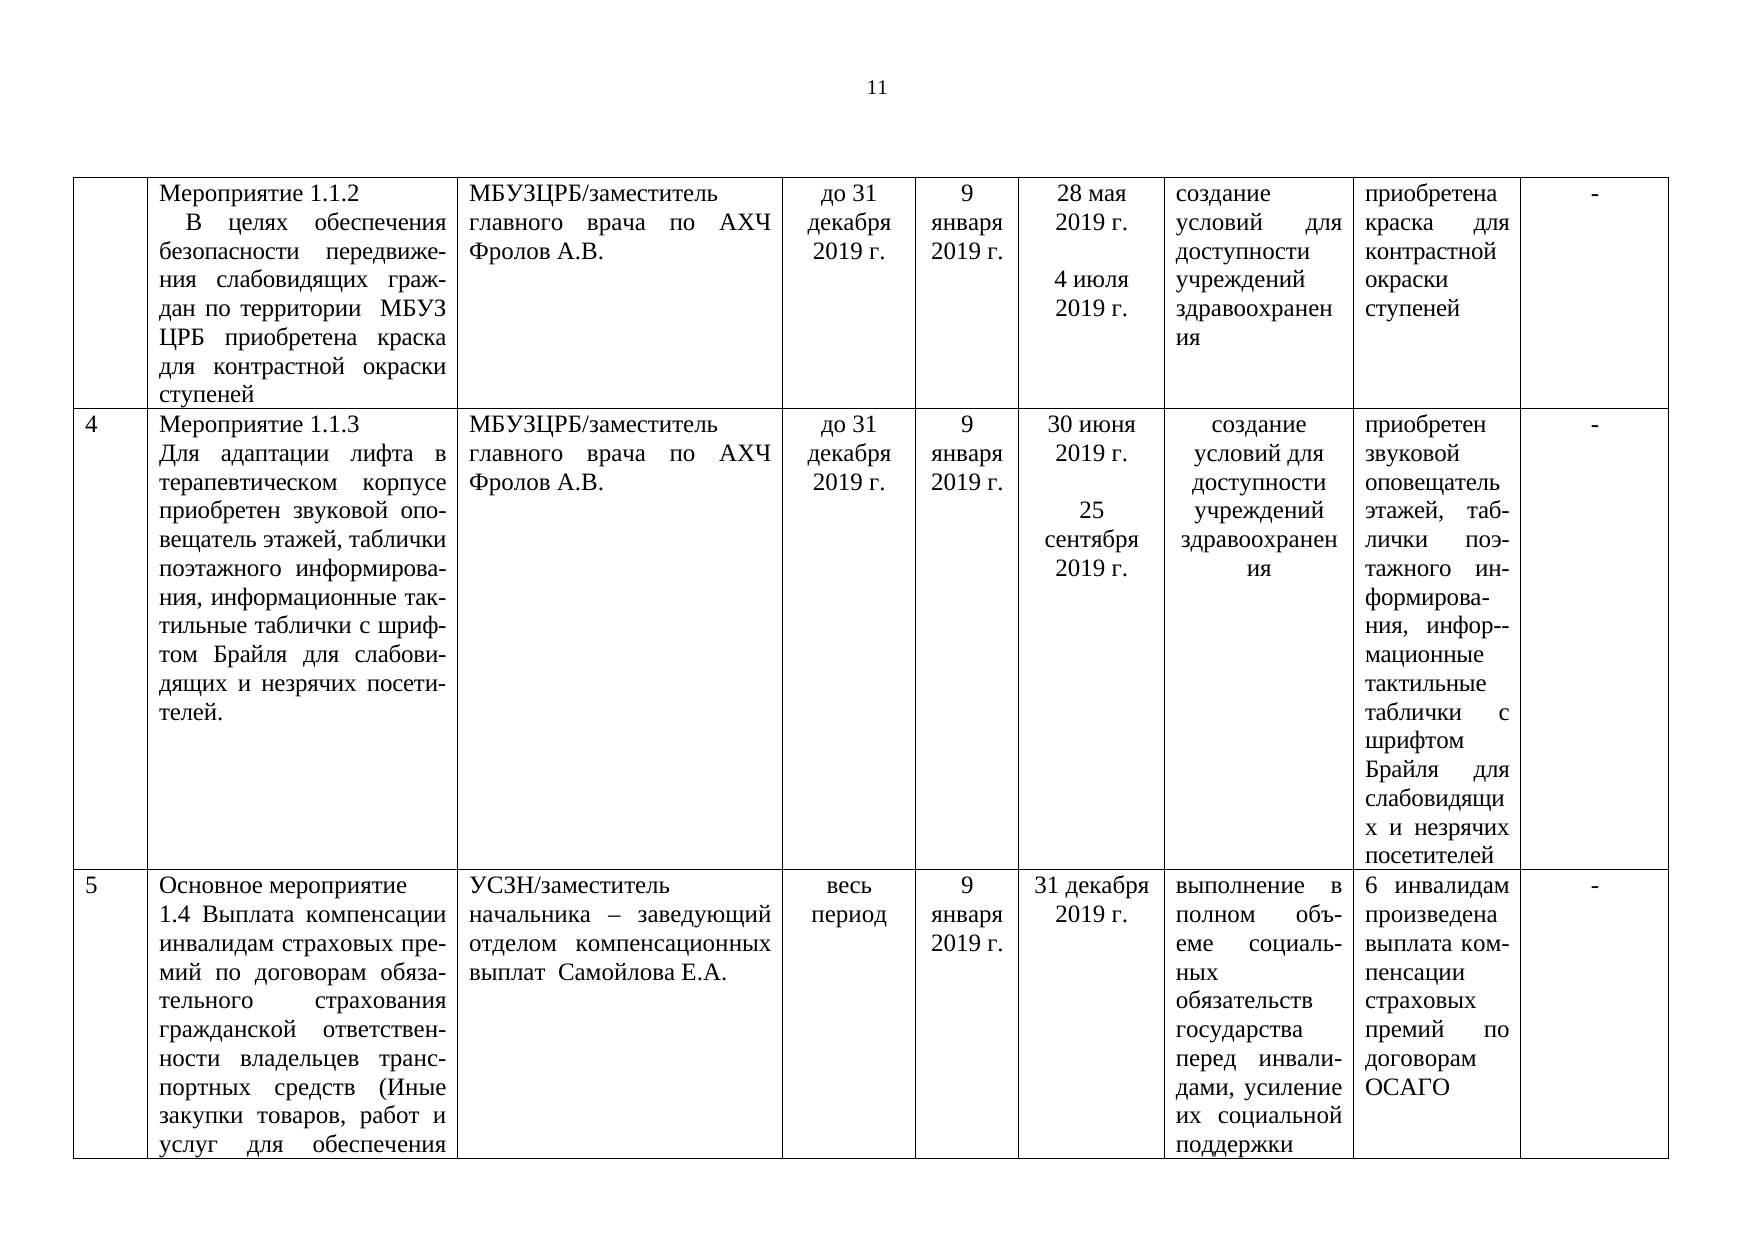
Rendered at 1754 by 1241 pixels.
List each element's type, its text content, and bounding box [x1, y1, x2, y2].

table_cell до 31 декабря 2019 г. [783, 409, 915, 869]
table_cell приобретена краска для контрастной окраски ступеней [1354, 178, 1520, 408]
table_cell приобретен звуковой оповещатель этажей, таб-лички поэ-тажного ин-формирова-ния, инфор--мационные тактильные таблички с шрифтом Брайля для слабовидящих и незрячих посетителей [1354, 409, 1520, 869]
table_cell создание условий для доступности учреждений здравоохранения [1165, 178, 1353, 408]
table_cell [1354, 870, 1520, 1158]
table_cell 5 [74, 870, 147, 1158]
table_cell - [1521, 178, 1668, 408]
table_cell весь период [783, 870, 915, 1158]
table_cell 31 декабря 2019 г. [1019, 870, 1164, 1158]
table_cell 9 января 2019 г. [916, 870, 1018, 1158]
table_cell 9 января 2019 г. [916, 178, 1018, 408]
table_cell Мероприятие 1.1.3 Для адаптации лифта в терапевтическом корпусе приобретен звуковой опо-вещатель этажей, таблички поэтажного информирова-ния, информационные так-тильные таблички с шриф-том Брайля для слабови-дящих и незрячих посети-телей. [148, 409, 457, 869]
table_cell МБУЗЦРБ/заместитель главного врача по АХЧ Фролов А.В. [458, 178, 782, 408]
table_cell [458, 870, 782, 1158]
table_cell 28 мая 2019 г. 4 июля 2019 г. [1019, 178, 1164, 408]
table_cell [148, 870, 457, 1158]
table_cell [1165, 870, 1353, 1158]
table_cell Мероприятие 1.1.2 В целях обеспечения безопасности передвиже-ния слабовидящих граж-дан по территории МБУЗ ЦРБ приобретена краска для контрастной окраски ступеней [148, 178, 457, 408]
table_cell 9 января 2019 г. [916, 409, 1018, 869]
table_cell 4 [74, 409, 147, 869]
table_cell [783, 178, 915, 408]
table_cell - [1521, 409, 1668, 869]
table_cell МБУЗЦРБ/заместитель главного врача по АХЧ Фролов А.В. [458, 409, 782, 869]
table_cell - [1521, 870, 1668, 1158]
table_cell [74, 178, 147, 408]
table_cell создание условий для доступности учреждений здравоохранения [1165, 409, 1353, 869]
table_cell 30 июня 2019 г. 25 сентября 2019 г. [1019, 409, 1164, 869]
